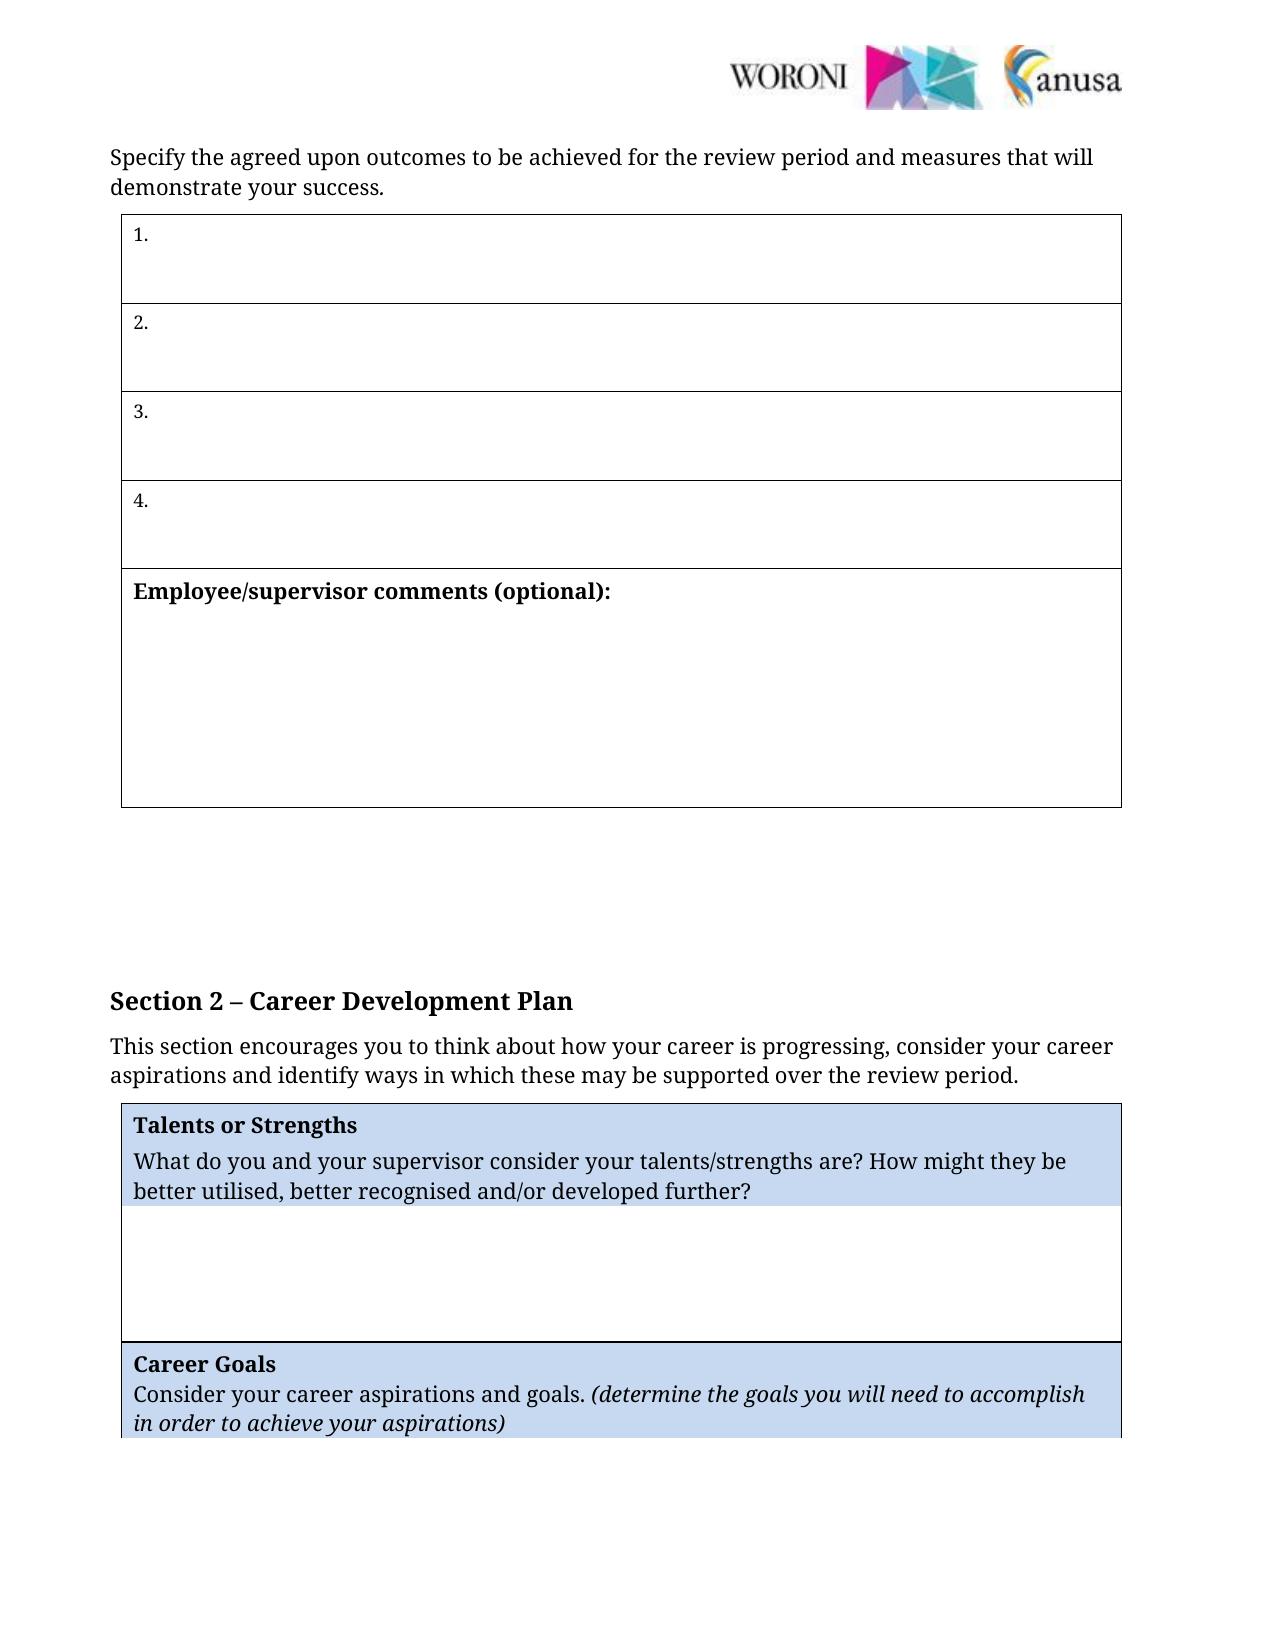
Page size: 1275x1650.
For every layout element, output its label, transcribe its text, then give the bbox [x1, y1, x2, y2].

text This section encourages you to think about how your career is progressing, consider your career aspirations and identify ways in which these may be supported over the review period. [110, 1031, 1139, 1090]
picture [729, 45, 1122, 110]
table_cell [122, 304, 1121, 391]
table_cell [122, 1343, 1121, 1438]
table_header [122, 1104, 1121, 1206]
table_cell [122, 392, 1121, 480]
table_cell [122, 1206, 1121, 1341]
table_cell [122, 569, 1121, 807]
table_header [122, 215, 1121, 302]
text Specify the agreed upon outcomes to be achieved for the review period and measures that will demonstrate your success. [110, 142, 1139, 201]
text Section 2 – Career Development Plan [110, 984, 1139, 1018]
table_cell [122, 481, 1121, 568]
